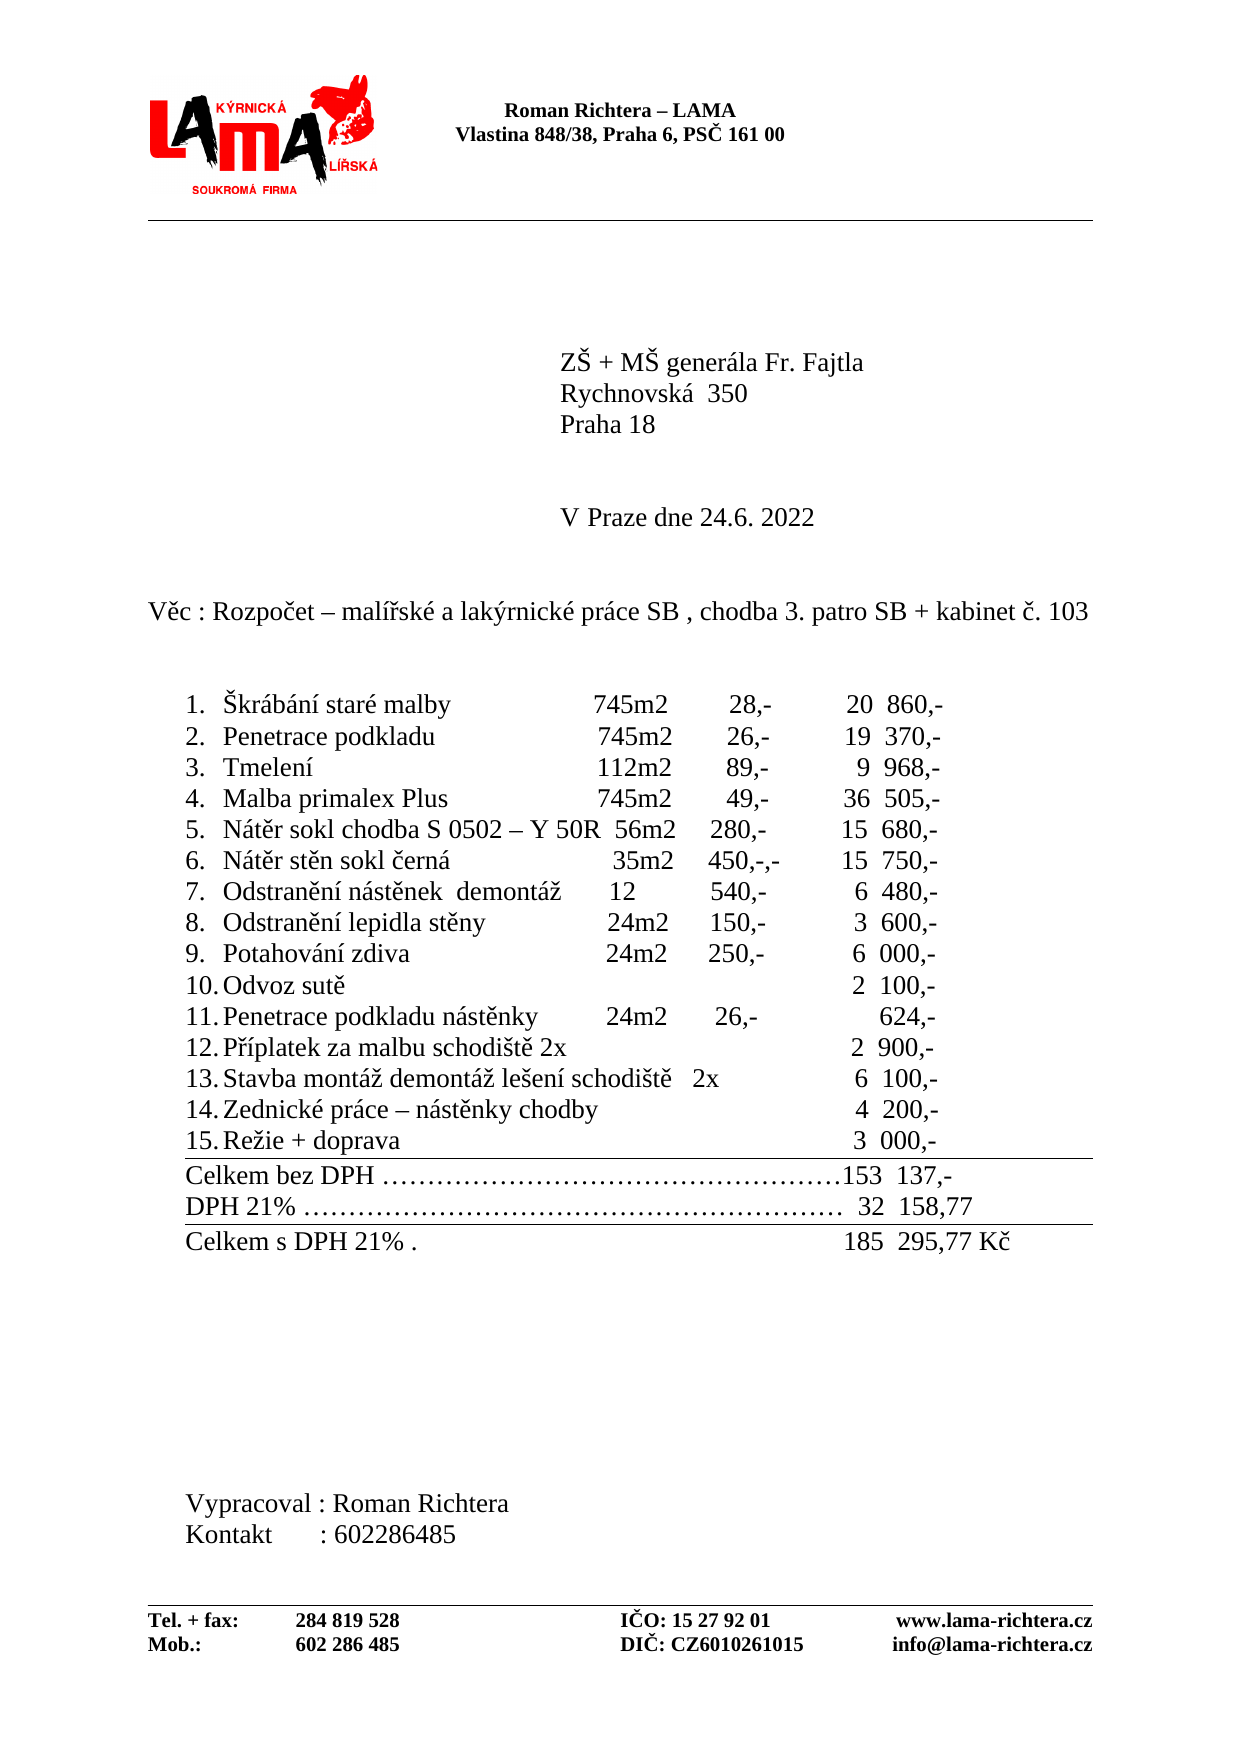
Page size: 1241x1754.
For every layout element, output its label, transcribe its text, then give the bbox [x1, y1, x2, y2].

list Zednické práce – nástěnky chodby 4 200,- [185, 1093, 1093, 1124]
text Kontakt : 602286485 [185, 1518, 1093, 1549]
list Nátěr stěn sokl černá 35m2 450,-,- 15 750,- [185, 844, 1093, 875]
list Potahování zdiva 24m2 250,- 6 000,- [185, 938, 1093, 969]
text Věc : Rozpočet – malířské a lakýrnické práce SB , chodba 3. patro SB + kabinet č. 103 [148, 595, 1093, 626]
picture [150, 75, 378, 194]
list Malba primalex Plus 745m2 49,- 36 505,- [185, 782, 1093, 813]
text Celkem bez DPH ……………………………………………153 137,- [185, 1159, 1093, 1190]
text V Praze dne 24.6. 2022 [148, 502, 1093, 533]
list Škrábání staré malby 745m2 28,- 20 860,- [185, 688, 1093, 719]
list Stavba montáž demontáž lešení schodiště 2x 6 100,- [185, 1062, 1093, 1093]
list Odstranění lepidla stěny 24m2 150,- 3 600,- [185, 906, 1093, 938]
list Penetrace podkladu 745m2 26,- 19 370,- [185, 719, 1093, 751]
list Tmelení 112m2 89,- 9 968,- [185, 751, 1093, 782]
text DPH 21% …………………………………………………… 32 158,77 [185, 1190, 1093, 1224]
list Režie + doprava 3 000,- [185, 1124, 1093, 1158]
text ZŠ + MŠ generála Fr. Fajtla [148, 346, 1093, 377]
list Penetrace podkladu nástěnky 24m2 26,- 624,- [185, 1000, 1093, 1031]
text Vypracoval : Roman Richtera [185, 1487, 1093, 1518]
list Odstranění nástěnek demontáž 12 540,- 6 480,- [185, 875, 1093, 906]
text Celkem s DPH 21% . 185 295,77 Kč [185, 1225, 1093, 1256]
list Nátěr sokl chodba S 0502 – Y 50R 56m2 280,- 15 680,- [185, 813, 1093, 844]
list Příplatek za malbu schodiště 2x 2 900,- [185, 1031, 1093, 1062]
text Praha 18 [148, 408, 1093, 439]
list Odvoz sutě 2 100,- [185, 969, 1093, 1000]
text Rychnovská 350 [148, 377, 1093, 408]
